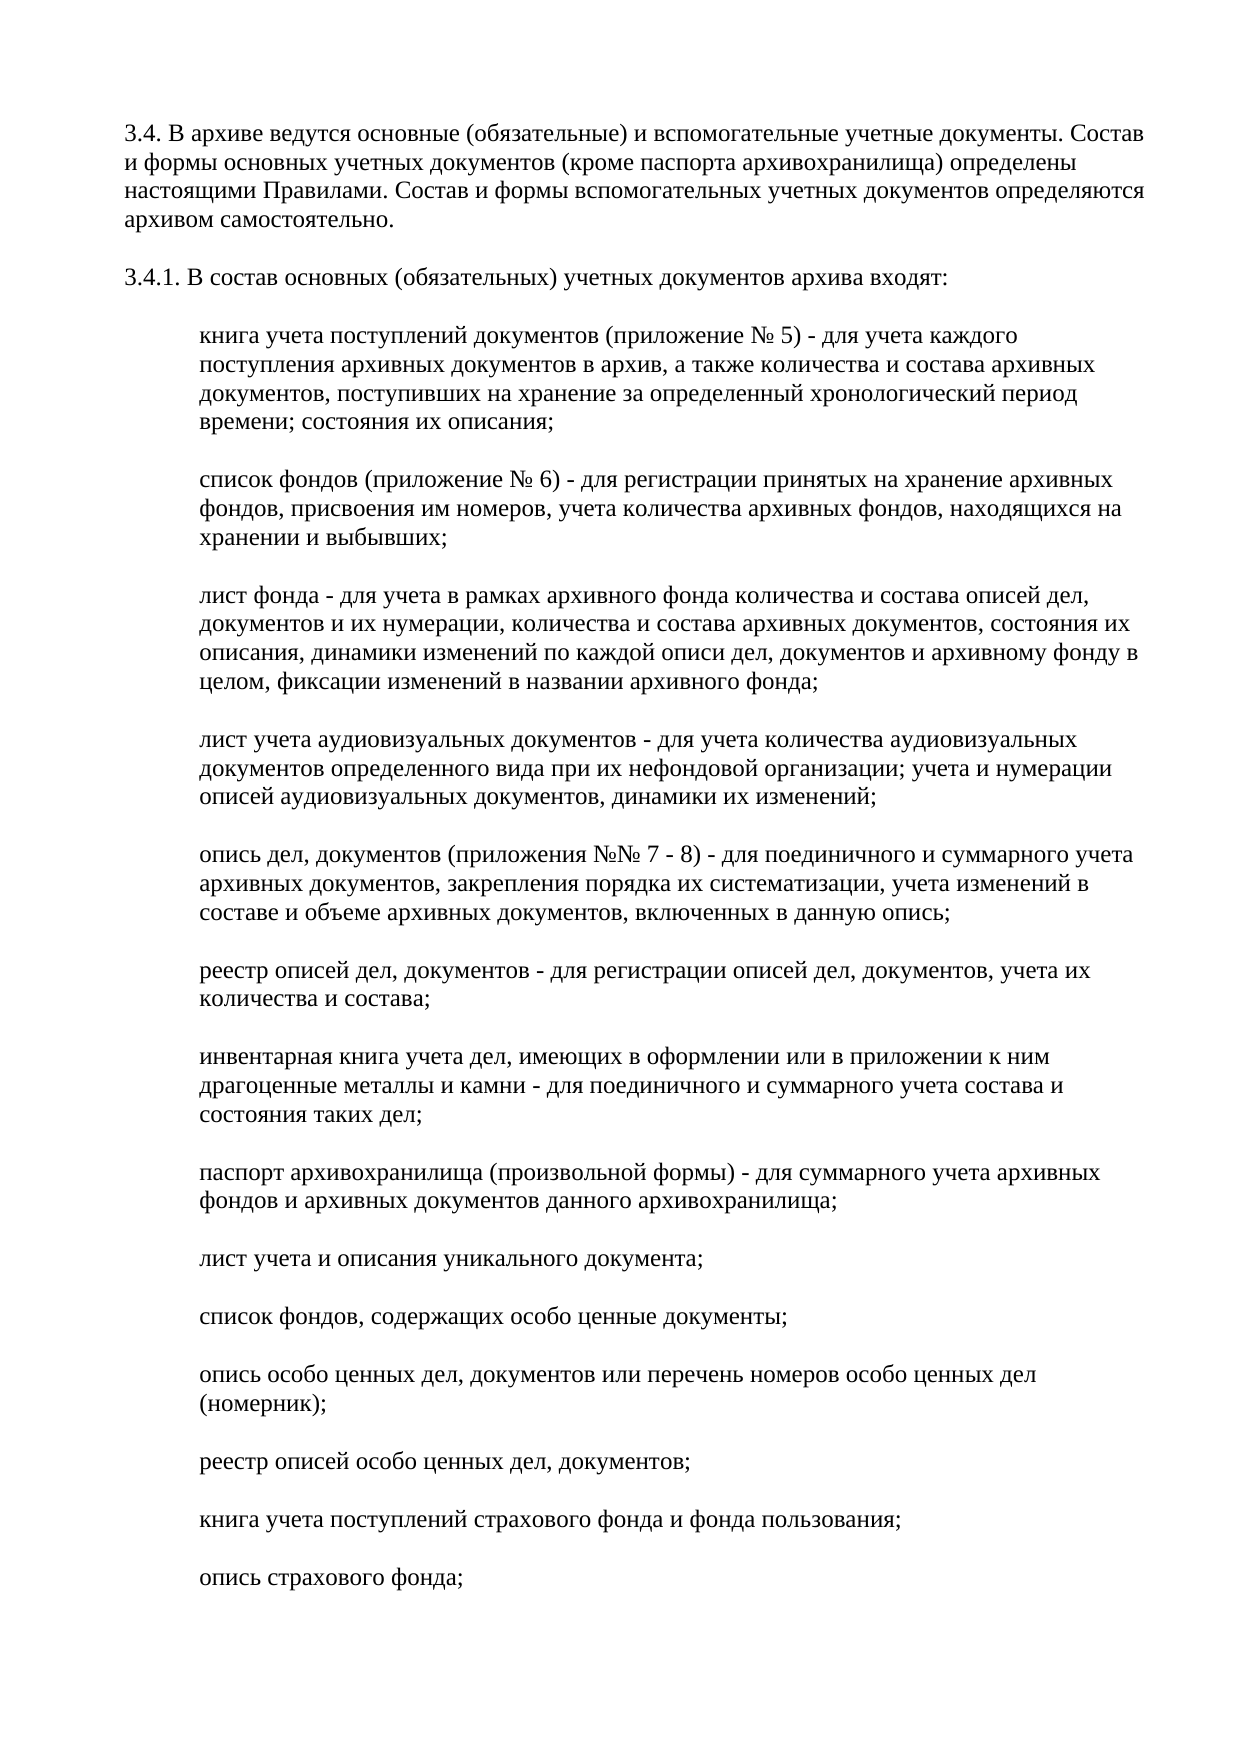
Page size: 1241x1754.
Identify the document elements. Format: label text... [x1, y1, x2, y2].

text лист фонда - для учета в рамках архивного фонда количества и состава описей дел, документов и их нумерации, количества и состава архивных документов, состояния их описания, динамики изменений по каждой описи дел, документов и архивному фонду в целом, фиксации изменений в названии архивного фонда; [199, 580, 1152, 695]
text 3.4. В архиве ведутся основные (обязательные) и вспомогательные учетные документы. Состав и формы основных учетных документов (кроме паспорта архивохранилища) определены настоящими Правилами. Состав и формы вспомогательных учетных документов определяются архивом самостоятельно. [124, 118, 1152, 233]
text 3.4.1. В состав основных (обязательных) учетных документов архива входят: [124, 262, 1152, 291]
text книга учета поступлений документов (приложение № 5) - для учета каждого поступления архивных документов в архив, а также количества и состава архивных документов, поступивших на хранение за определенный хронологический период времени; состояния их описания; [199, 320, 1152, 435]
text книга учета поступлений страхового фонда и фонда пользования; [199, 1504, 1152, 1533]
text паспорт архивохранилища (произвольной формы) - для суммарного учета архивных фондов и архивных документов данного архивохранилища; [199, 1157, 1152, 1214]
text список фондов (приложение № 6) - для регистрации принятых на хранение архивных фондов, присвоения им номеров, учета количества архивных фондов, находящихся на хранении и выбывших; [199, 464, 1152, 551]
text реестр описей особо ценных дел, документов; [199, 1446, 1152, 1475]
text лист учета и описания уникального документа; [199, 1243, 1152, 1272]
text лист учета аудиовизуальных документов - для учета количества аудиовизуальных документов определенного вида при их нефондовой организации; учета и нумерации описей аудиовизуальных документов, динамики их изменений; [199, 724, 1152, 810]
text список фондов, содержащих особо ценные документы; [199, 1301, 1152, 1330]
text опись особо ценных дел, документов или перечень номеров особо ценных дел (номерник); [199, 1359, 1152, 1417]
text реестр описей дел, документов - для регистрации описей дел, документов, учета их количества и состава; [199, 955, 1152, 1012]
text инвентарная книга учета дел, имеющих в оформлении или в приложении к ним драгоценные металлы и камни - для поединичного и суммарного учета состава и состояния таких дел; [199, 1041, 1152, 1128]
text опись страхового фонда; [199, 1562, 1152, 1591]
text опись дел, документов (приложения №№ 7 - 8) - для поединичного и суммарного учета архивных документов, закрепления порядка их систематизации, учета изменений в составе и объеме архивных документов, включенных в данную опись; [199, 839, 1152, 926]
